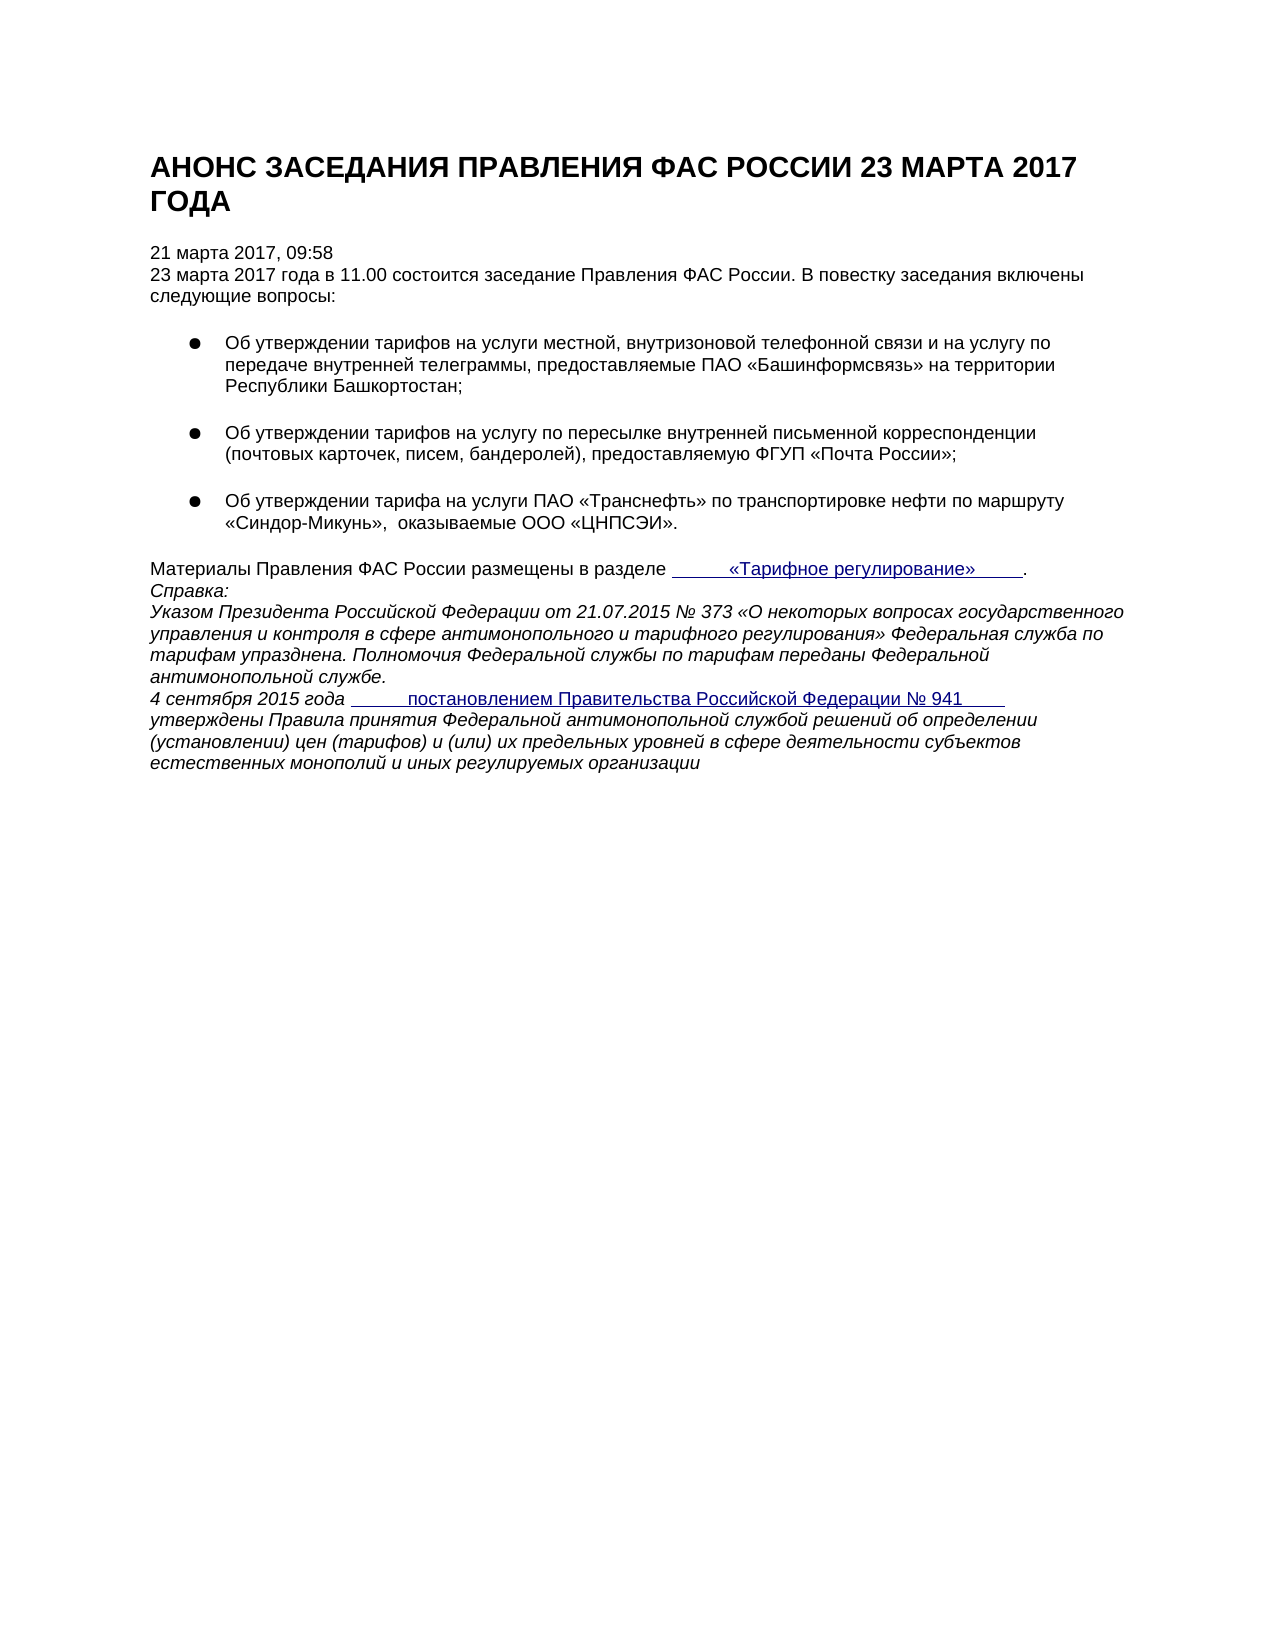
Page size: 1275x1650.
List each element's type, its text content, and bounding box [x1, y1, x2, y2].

list Об утверждении тарифов на услуги местной, внутризоновой телефонной связи и на услугу по передаче внутренней телеграммы, предоставляемые ПАО «Башинформсвязь» на территории Республики Башкортостан; [187, 332, 1125, 397]
list Об утверждении тарифов на услугу по пересылке внутренней письменной корреспонденции (почтовых карточек, писем, бандеролей), предоставляемую ФГУП «Почта России»; [187, 422, 1125, 465]
list Об утверждении тарифа на услуги ПАО «Транснефть» по транспортировке нефти по маршруту «Синдор-Микунь», оказываемые ООО «ЦНПСЭИ». [187, 490, 1125, 533]
text Указом Президента Российской Федерации от 21.07.2015 № 373 «О некоторых вопросах государственного управления и контроля в сфере антимонопольного и тарифного регулирования» Федеральная служба по тарифам упразднена. Полномочия Федеральной службы по тарифам переданы Федеральной антимонопольной службе. [150, 601, 1125, 687]
text 21 марта 2017, 09:58 [150, 242, 1125, 264]
text Справка: [150, 579, 1125, 601]
text Материалы Правления ФАС России размещены в разделе «Тарифное регулирование» . [150, 558, 1125, 579]
text 23 марта 2017 года в 11.00 состоится заседание Правления ФАС России. В повестку заседания включены следующие вопросы: [150, 264, 1125, 307]
text 4 сентября 2015 года постановлением Правительства Российской Федерации № 941 утверждены Правила принятия Федеральной антимонопольной службой решений об определении (установлении) цен (тарифов) и (или) их предельных уровней в сфере деятельности субъектов естественных монополий и иных регулируемых организации [150, 687, 1125, 774]
subtitle Анонс заседания Правления ФАС России 23 марта 2017 года [150, 150, 1125, 217]
